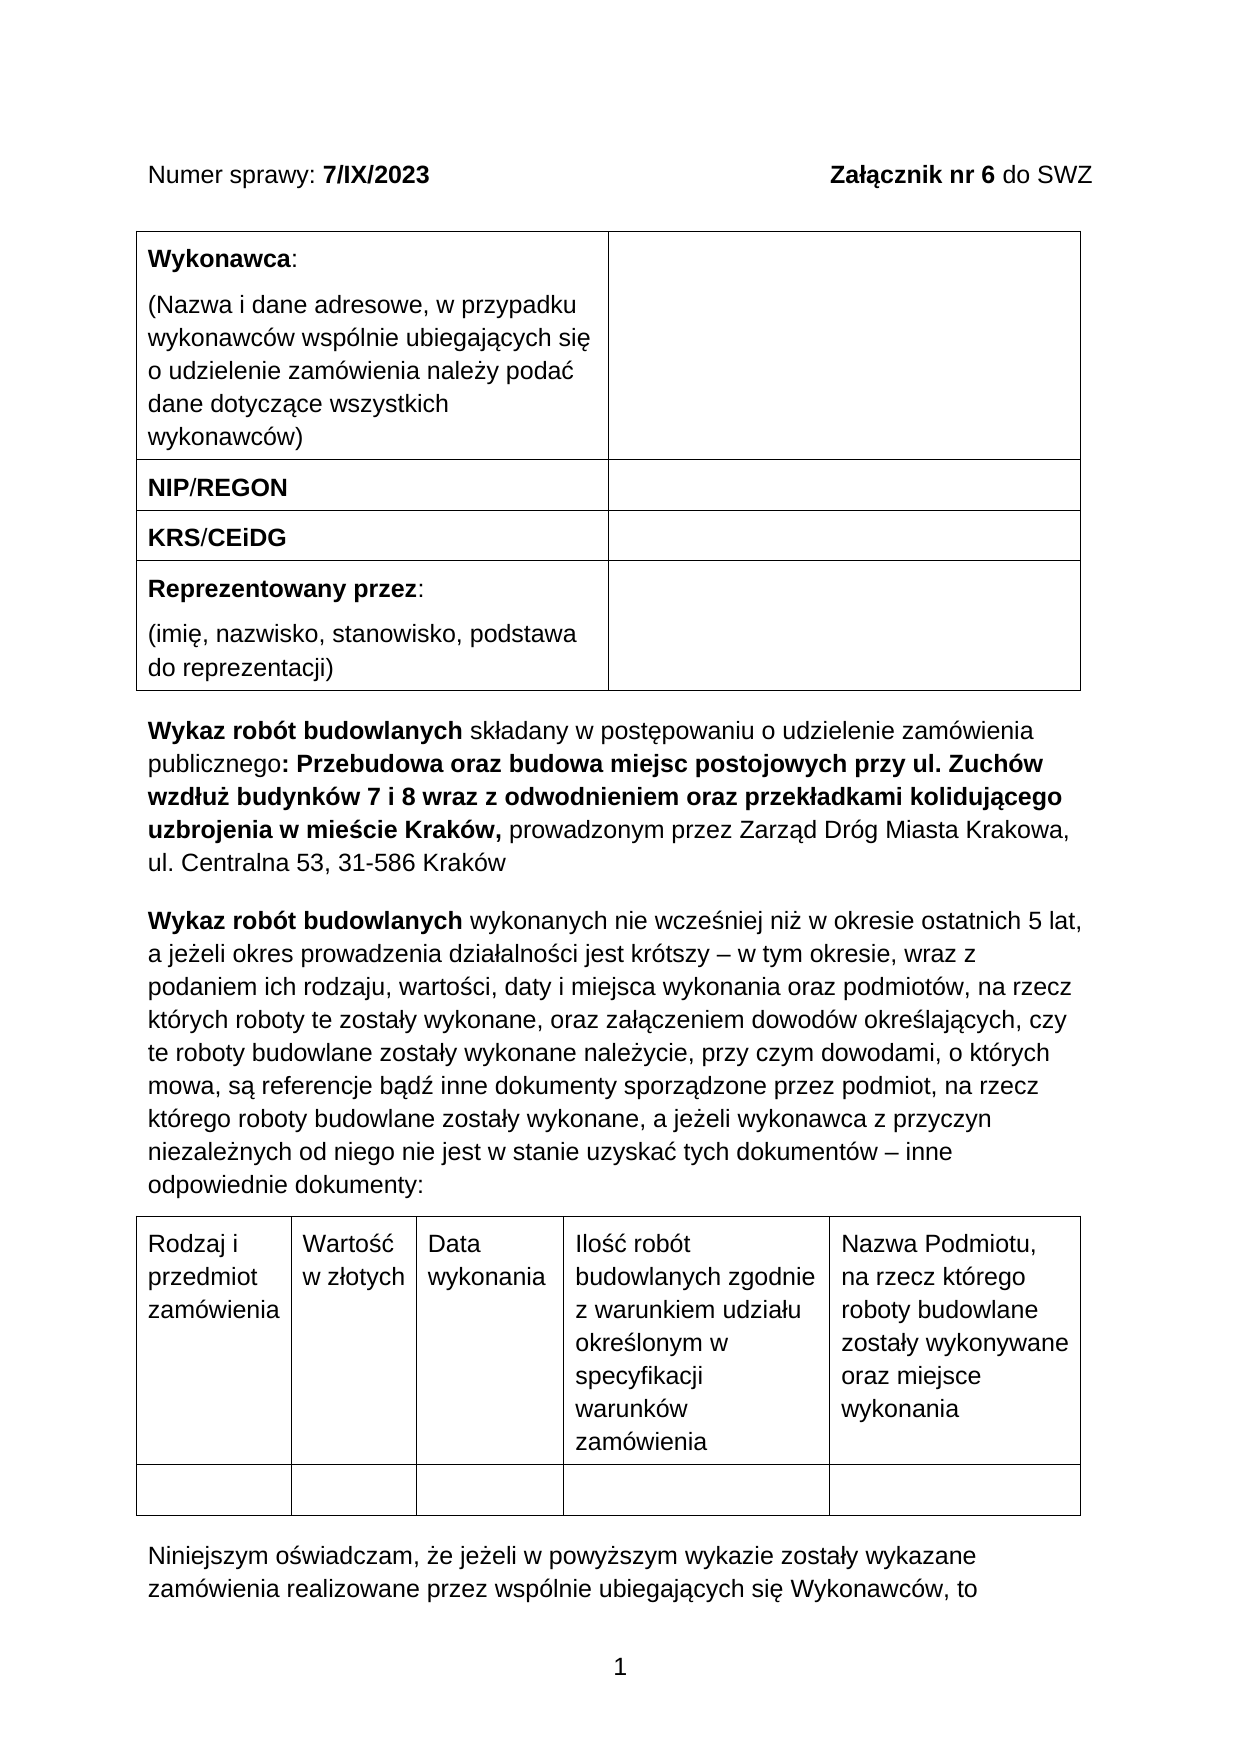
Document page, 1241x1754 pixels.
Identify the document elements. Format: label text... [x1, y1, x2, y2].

table_header Wykonawca: (Nazwa i dane adresowe, w przypadku wykonawców wspólnie ubiegających się o udzielenie zamówienia należy podać dane dotyczące wszystkich wykonawców) [137, 232, 608, 459]
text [148, 1541, 1093, 1603]
table_cell [417, 1465, 563, 1515]
table_header Ilość robót budowlanych zgodnie z warunkiem udziału określonym w specyfikacji warunków zamówienia [564, 1217, 829, 1464]
table_header Wartość w złotych [292, 1217, 416, 1464]
table_cell [609, 561, 1080, 690]
table_cell [292, 1465, 416, 1515]
table_cell [137, 1465, 291, 1515]
table_cell [564, 1465, 829, 1515]
table_header [609, 232, 1080, 459]
text Wykaz robót budowlanych wykonanych nie wcześniej niż w okresie ostatnich 5 lat, a jeżeli okres prowadzenia działalności jest krótszy – w tym okresie, wraz z podaniem ich rodzaju, wartości, daty i miejsca wykonania oraz podmiotów, na rzecz których roboty te zostały wykonane, oraz załączeniem dowodów określających, czy te roboty budowlane zostały wykonane należycie, przy czym dowodami, o których mowa, są referencje bądź inne dokumenty sporządzone przez podmiot, na rzecz którego roboty budowlane zostały wykonane, a jeżeli wykonawca z przyczyn niezależnych od niego nie jest w stanie uzyskać tych dokumentów – inne odpowiednie dokumenty: [148, 906, 1093, 1199]
table_cell KRS/CEiDG [137, 511, 608, 560]
text Numer sprawy: 7/IX/2023 Załącznik nr 6 do SWZ [148, 160, 1093, 189]
text Wykaz robót budowlanych składany w postępowaniu o udzielenie zamówienia publicznego: Przebudowa oraz budowa miejsc postojowych przy ul. Zuchów wzdłuż budynków 7 i 8 wraz z odwodnieniem oraz przekładkami kolidującego uzbrojenia w mieście Kraków, prowadzonym przez Zarząd Dróg Miasta Krakowa, ul. Centralna 53, 31-586 Kraków [148, 716, 1093, 877]
table_cell [830, 1465, 1080, 1515]
table_cell [609, 511, 1080, 560]
table_cell [609, 460, 1080, 510]
table_cell NIP/REGON [137, 460, 608, 510]
table_cell Reprezentowany przez: (imię, nazwisko, stanowisko, podstawa do reprezentacji) [137, 561, 608, 690]
table_header Data wykonania [417, 1217, 563, 1464]
table_header Rodzaj i przedmiot zamówienia [137, 1217, 291, 1464]
table_header Nazwa Podmiotu, na rzecz którego roboty budowlane zostały wykonywane oraz miejsce wykonania [830, 1217, 1080, 1464]
